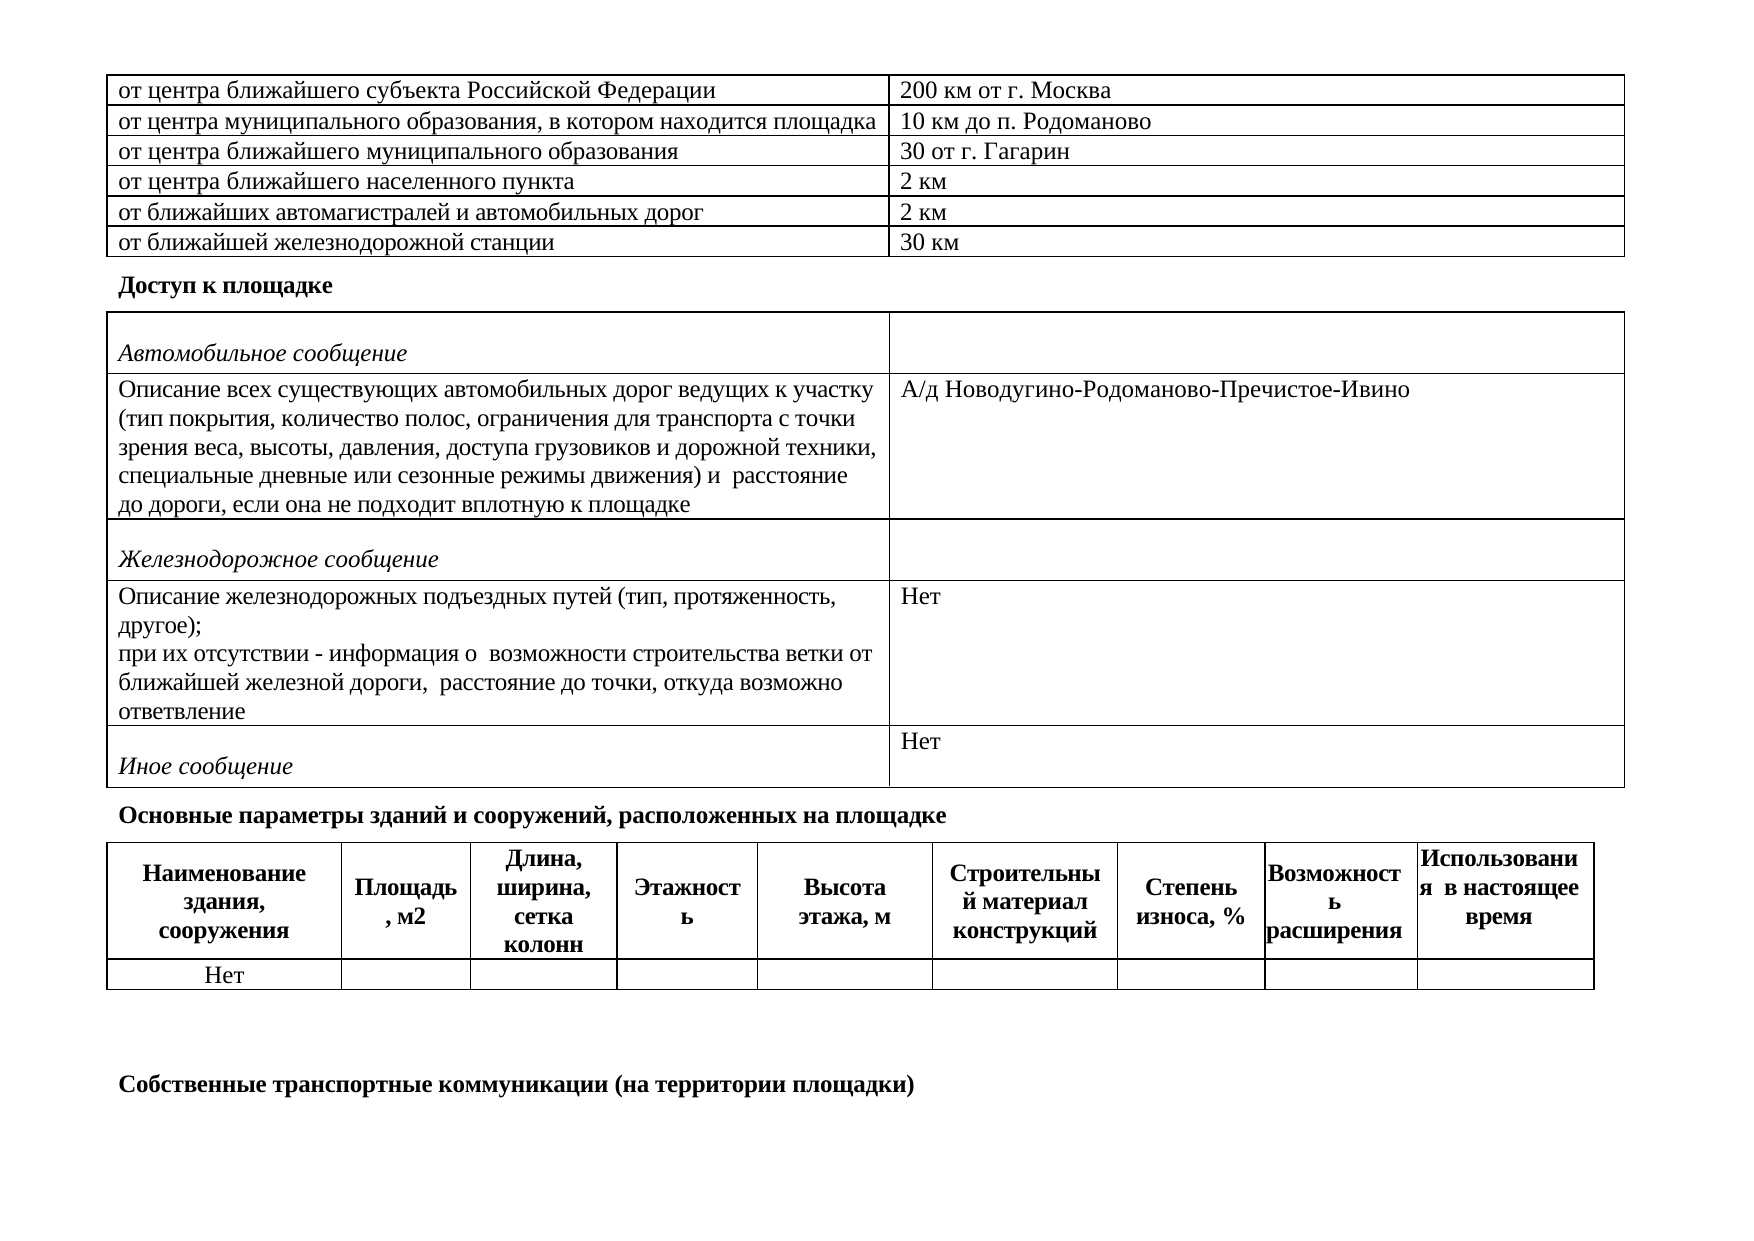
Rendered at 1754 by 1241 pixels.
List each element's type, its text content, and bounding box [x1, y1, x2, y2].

table_cell Описание железнодорожных подъездных путей (тип, протяженность, другое); при их отсутствии - информация о возможности строительства ветки от ближайшей железной дороги, расстояние до точки, откуда возможно ответвление [108, 581, 889, 725]
table_header Степень износа, % [1118, 843, 1264, 958]
table_header Строительный материал конструкций [933, 843, 1117, 958]
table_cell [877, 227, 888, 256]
table_header Высота этажа, м [758, 843, 932, 958]
table_cell [1583, 960, 1593, 988]
table_cell [342, 960, 470, 988]
table_header Этажность [618, 843, 757, 958]
text Собственные транспортные коммуникации (на территории площадки) [118, 1069, 1636, 1098]
table_header [890, 313, 1624, 373]
table_cell [890, 520, 1624, 579]
text Доступ к площадке [118, 270, 1636, 298]
table_cell 200 км от г. Москва [890, 76, 1624, 104]
table_header Наименование здания, сооружения [108, 843, 341, 958]
table_header Площадь, м2 [342, 843, 470, 958]
table_cell 30 км [890, 227, 1624, 256]
table_cell от центра ближайшего субъекта Российской Федерации [108, 76, 888, 104]
table_header Использования в настоящее время [1418, 843, 1593, 958]
table_cell [1266, 960, 1304, 988]
table_cell 30 от г. Гагарин [890, 136, 1624, 165]
table_cell 10 км до п. Родоманово [890, 106, 1624, 134]
table_cell А/д Новодугино-Родоманово-Пречистое-Ивино [890, 374, 1624, 518]
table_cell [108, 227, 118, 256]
table_cell от центра муниципального образования, в котором находится площадка [108, 106, 888, 134]
table_cell Железнодорожное сообщение [108, 520, 889, 579]
table_cell от центра ближайшего муниципального образования [108, 136, 888, 165]
table_cell [1118, 960, 1129, 988]
table_cell [471, 960, 616, 988]
table_header Автомобильное сообщение [108, 313, 889, 373]
table_cell [758, 960, 932, 988]
table_cell Иное сообщение [108, 726, 889, 786]
table_cell [1406, 960, 1417, 988]
table_cell 2 км [890, 166, 1624, 195]
table_cell 2 км [890, 197, 1624, 225]
table_cell от центра ближайшего населенного пункта [108, 166, 888, 195]
table_header Возможность расширения [1266, 843, 1417, 958]
table_cell Нет [890, 726, 1624, 786]
text Основные параметры зданий и сооружений, расположенных на площадке [118, 800, 1636, 829]
table_cell [1418, 960, 1457, 988]
table_cell [1106, 960, 1117, 988]
table_cell [1253, 960, 1264, 988]
table_cell Нет [890, 581, 1624, 725]
table_cell [933, 960, 944, 988]
table_cell [618, 960, 757, 988]
table_cell Описание всех существующих автомобильных дорог ведущих к участку (тип покрытия, количество полос, ограничения для транспорта с точки зрения веса, высоты, давления, доступа грузовиков и дорожной техники, специальные дневные или сезонные режимы движения) и расстояние до дороги, если она не подходит вплотную к площадке [108, 374, 889, 518]
table_cell от ближайших автомагистралей и автомобильных дорог [108, 197, 888, 225]
